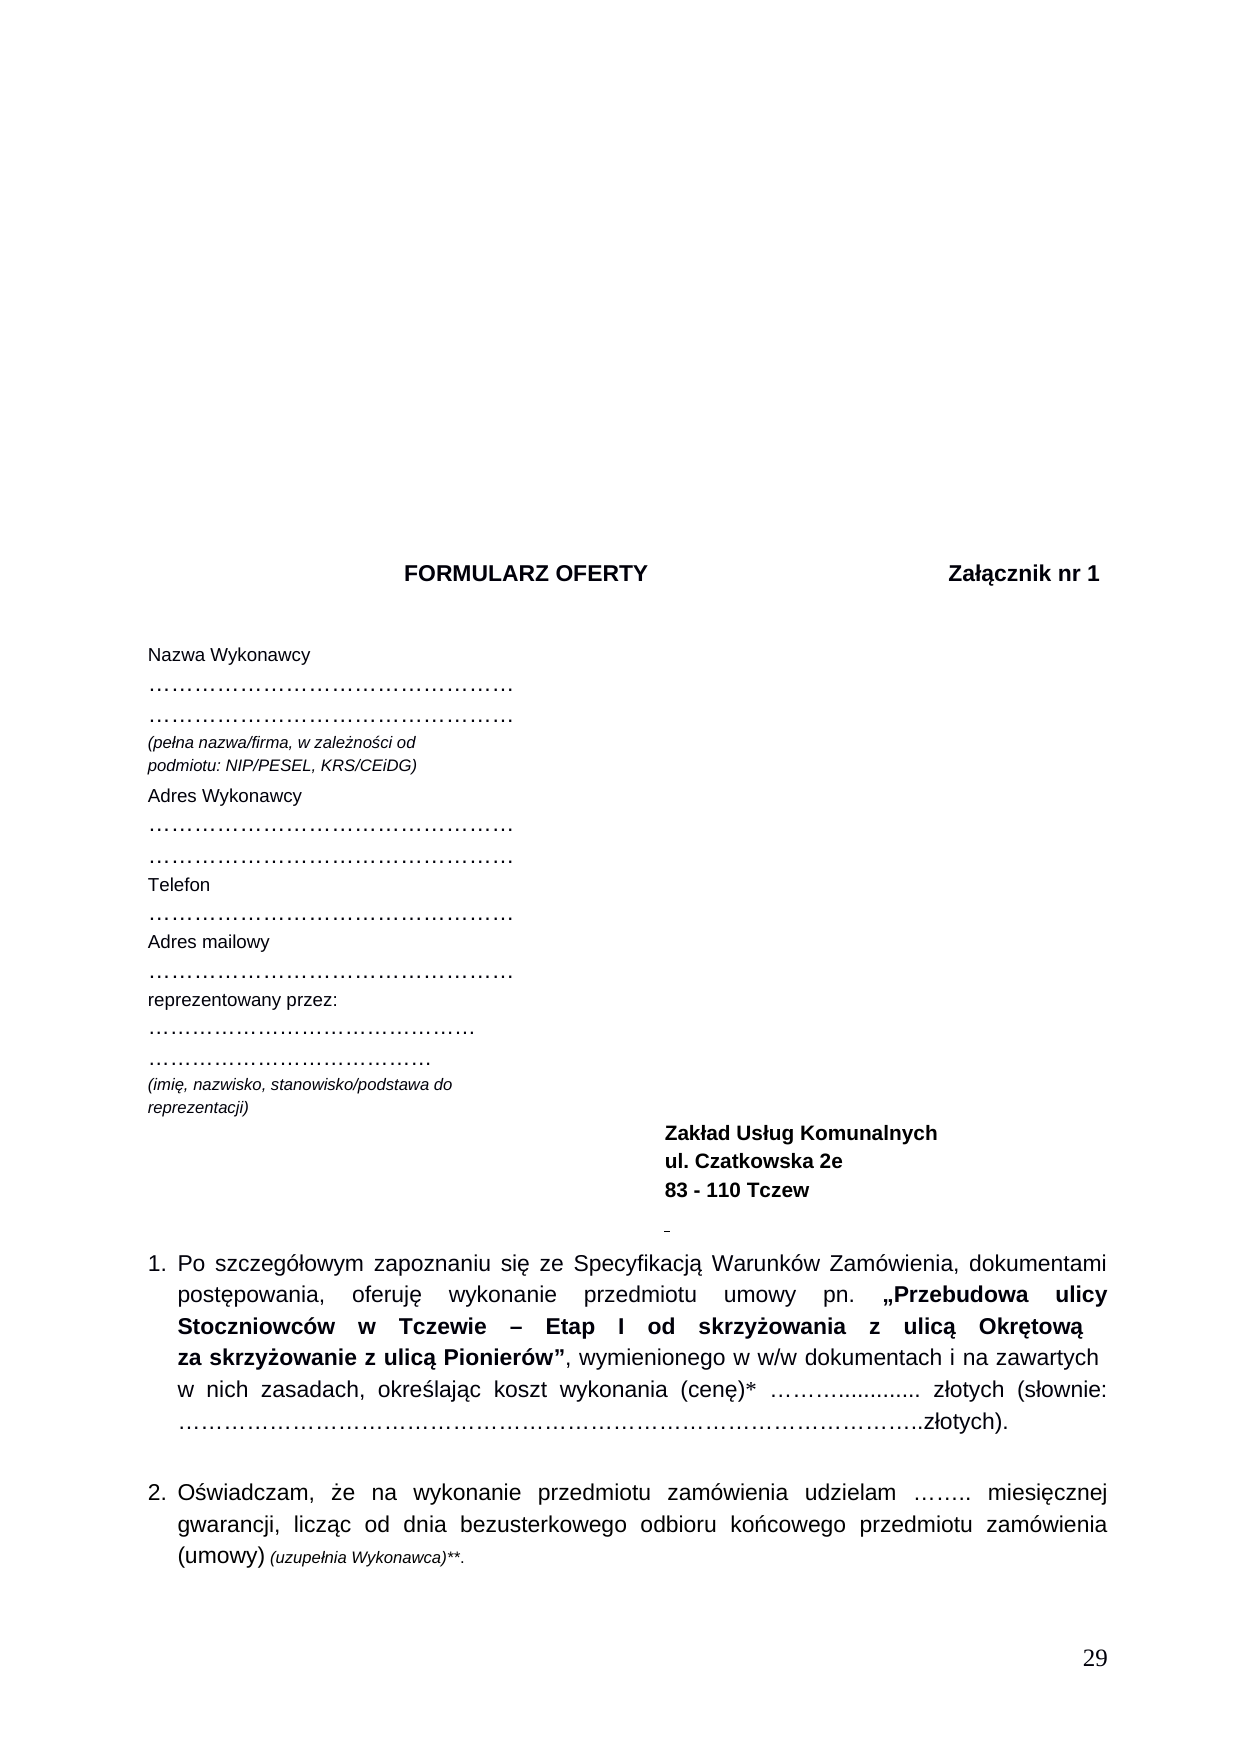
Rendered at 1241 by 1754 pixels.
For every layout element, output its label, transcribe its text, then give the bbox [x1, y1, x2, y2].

text Adres Wykonawcy [148, 784, 1107, 806]
text (pełna nazwa/firma, w zależności od podmiotu: NIP/PESEL, KRS/CEiDG) [148, 733, 487, 775]
text ul. Czatkowska 2e [664, 1149, 1107, 1173]
text reprezentowany przez: [148, 988, 1107, 1010]
text Telefon [148, 873, 1107, 895]
text ………………………………………………………………………… [148, 1014, 487, 1069]
text Zakład Usług Komunalnych [664, 1120, 1107, 1144]
list Oświadczam, że na wykonanie przedmiotu zamówienia udzielam …….. miesięcznej gwarancji, licząc od dnia bezusterkowego odbioru końcowego przedmiotu zamówienia (umowy) (uzupełnia Wykonawca)**. [148, 1479, 1107, 1569]
text ………………………………………… [148, 957, 1107, 983]
text ………………………………………… [148, 810, 1107, 837]
text Adres mailowy [148, 931, 1107, 952]
text ………………………………………… [148, 842, 1107, 868]
list Po szczegółowym zapoznaniu się ze Specyfikacją Warunków Zamówienia, dokumentami postępowania, oferuję wykonanie przedmiotu umowy pn. „Przebudowa ulicy Stoczniowców w Tczewie – Etap I od skrzyżowania z ulicą Okrętową za skrzyżowanie z ulicą Pionierów”, wymienionego w w/w dokumentach i na zawartych w nich zasadach, określając koszt wykonania (cenę)* ………............. złotych (słownie: ……………………………………………………………………………………..złotych). [148, 1250, 1107, 1434]
text ………………………………………… [148, 670, 1107, 696]
text (imię, nazwisko, stanowisko/podstawa do reprezentacji) [148, 1074, 487, 1117]
text 83 - 110 Tczew [664, 1178, 1107, 1202]
text ………………………………………… [148, 899, 1107, 926]
text Nazwa Wykonawcy [148, 644, 1107, 666]
text ………………………………………… [148, 701, 1107, 728]
table_header FORMULARZ OFERTY [136, 560, 916, 592]
table_header Załącznik nr 1 [916, 560, 1111, 592]
